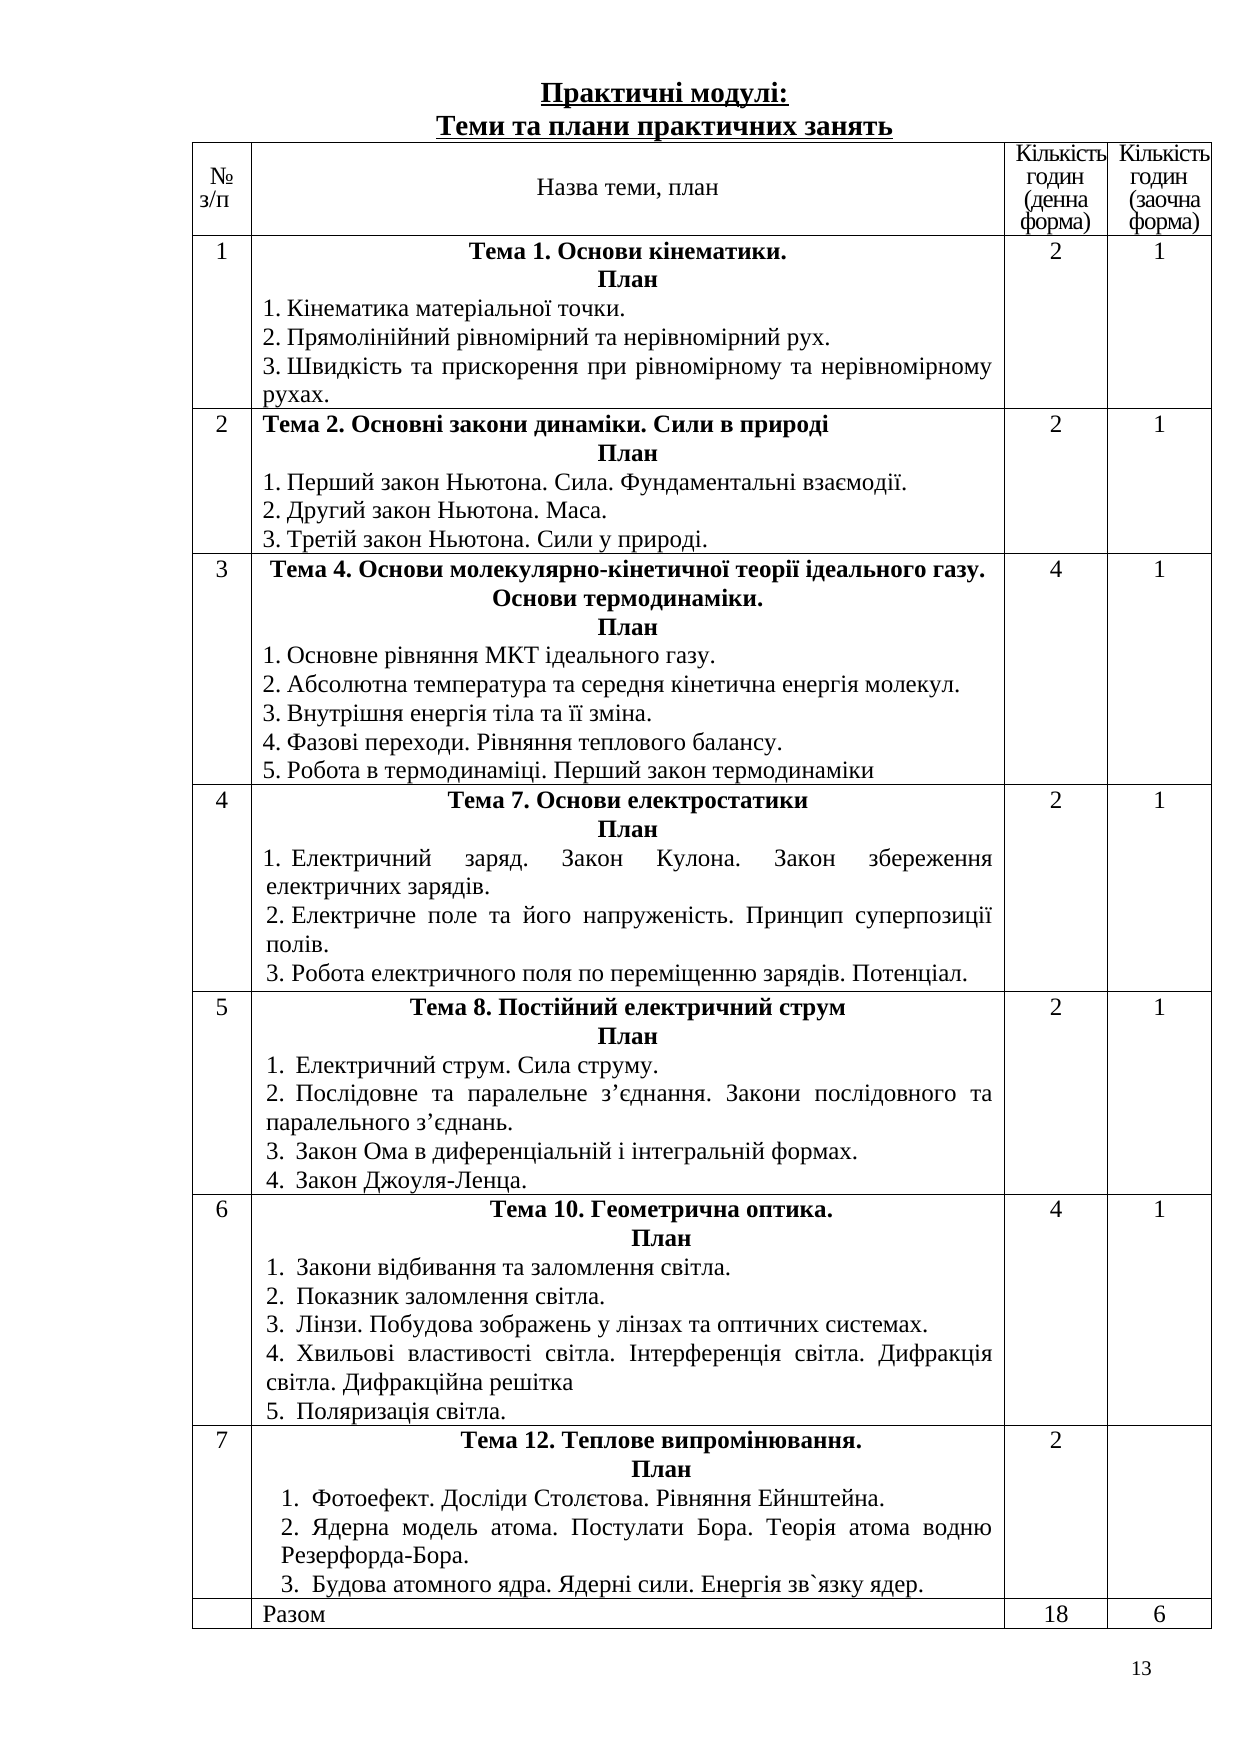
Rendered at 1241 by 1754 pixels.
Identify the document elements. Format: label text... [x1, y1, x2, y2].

table_cell 7 [193, 1426, 251, 1598]
table_cell 1 [1108, 992, 1211, 1193]
table_cell 2 [1005, 236, 1107, 408]
table_cell 4 [1005, 554, 1107, 784]
table_cell Тема 12. Теплове випромінювання. План Фотоефект. Досліди Столєтова. Рівняння Ейнштейна. Ядерна модель атома. Постулати Бора. Теорія атома водню Резерфорда-Бора. Будова атомного ядра. Ядерні сили. Енергія зв`язку ядер. [252, 1426, 1004, 1598]
table_cell [193, 1599, 251, 1628]
text Теми та плани практичних занять [177, 108, 1152, 142]
table_cell 1 [193, 236, 251, 408]
table_cell 2 [1005, 992, 1107, 1193]
table_header Кількість годин (заочна форма) [1108, 143, 1211, 235]
table_cell Тема 7. Основи електростатики План Електричний заряд. Закон Кулона. Закон збереження електричних зарядів. Електричне поле та його напруженість. Принцип суперпозиції полів. Робота електричного поля по переміщенню зарядів. Потенціал. [252, 785, 1004, 991]
table_cell 6 [1108, 1599, 1211, 1628]
table_cell Тема 8. Постійний електричний струм План Електричний струм. Сила струму. Послідовне та паралельне з’єднання. Закони послідовного та паралельного з’єднань. Закон Ома в диференціальній і інтегральній формах. Закон Джоуля-Ленца. [252, 992, 1004, 1193]
text Практичні модулі: [177, 75, 1152, 108]
table_cell Тема 10. Геометрична оптика. План Закони відбивання та заломлення світла. Показник заломлення світла. Лінзи. Побудова зображень у лінзах та оптичних системах. Хвильові властивості світла. Інтерференція світла. Дифракція світла. Дифракційна решітка Поляризація світла. [252, 1195, 1004, 1424]
table_header Кількість годин (денна форма) [1005, 143, 1107, 235]
table_cell 1 [1108, 785, 1211, 991]
table_cell 2 [1005, 1426, 1107, 1598]
table_cell 1 [1108, 236, 1211, 408]
table_cell 5 [193, 992, 251, 1193]
table_header Назва теми, план [252, 143, 1004, 235]
table_cell [1108, 1426, 1211, 1598]
table_cell 3 [193, 554, 251, 784]
table_cell 4 [1005, 1195, 1107, 1424]
table_cell Тема 1. Основи кінематики. План Кінематика матеріальної точки. Прямолінійний рівномірний та нерівномірний рух. Швидкість та прискорення при рівномірному та нерівномірному рухах. [252, 236, 1004, 408]
table_cell 1 [1108, 554, 1211, 784]
table_cell 4 [193, 785, 251, 991]
table_cell Тема 4. Основи молекулярно-кінетичної теорії ідеального газу. Основи термодинаміки. План Основне рівняння МКТ ідеального газу. Абсолютна температура та середня кінетична енергія молекул. Внутрішня енергія тіла та її зміна. Фазові переходи. Рівняння теплового балансу. Робота в термодинаміці. Перший закон термодинаміки [252, 554, 1004, 784]
table_cell 2 [1005, 785, 1107, 991]
table_cell Разом [252, 1599, 1004, 1628]
table_header № з/п [193, 143, 251, 235]
table_cell 2 [193, 409, 251, 553]
table_cell 2 [1005, 409, 1107, 553]
table_cell 1 [1108, 409, 1211, 553]
table_cell 18 [1005, 1599, 1107, 1628]
table_cell 1 [1108, 1195, 1211, 1424]
table_cell Тема 2. Основні закони динаміки. Сили в природі План Перший закон Ньютона. Сила. Фундаментальні взаємодії. Другий закон Ньютона. Маса. Третій закон Ньютона. Сили у природі. [252, 409, 1004, 553]
table_cell 6 [193, 1195, 251, 1424]
